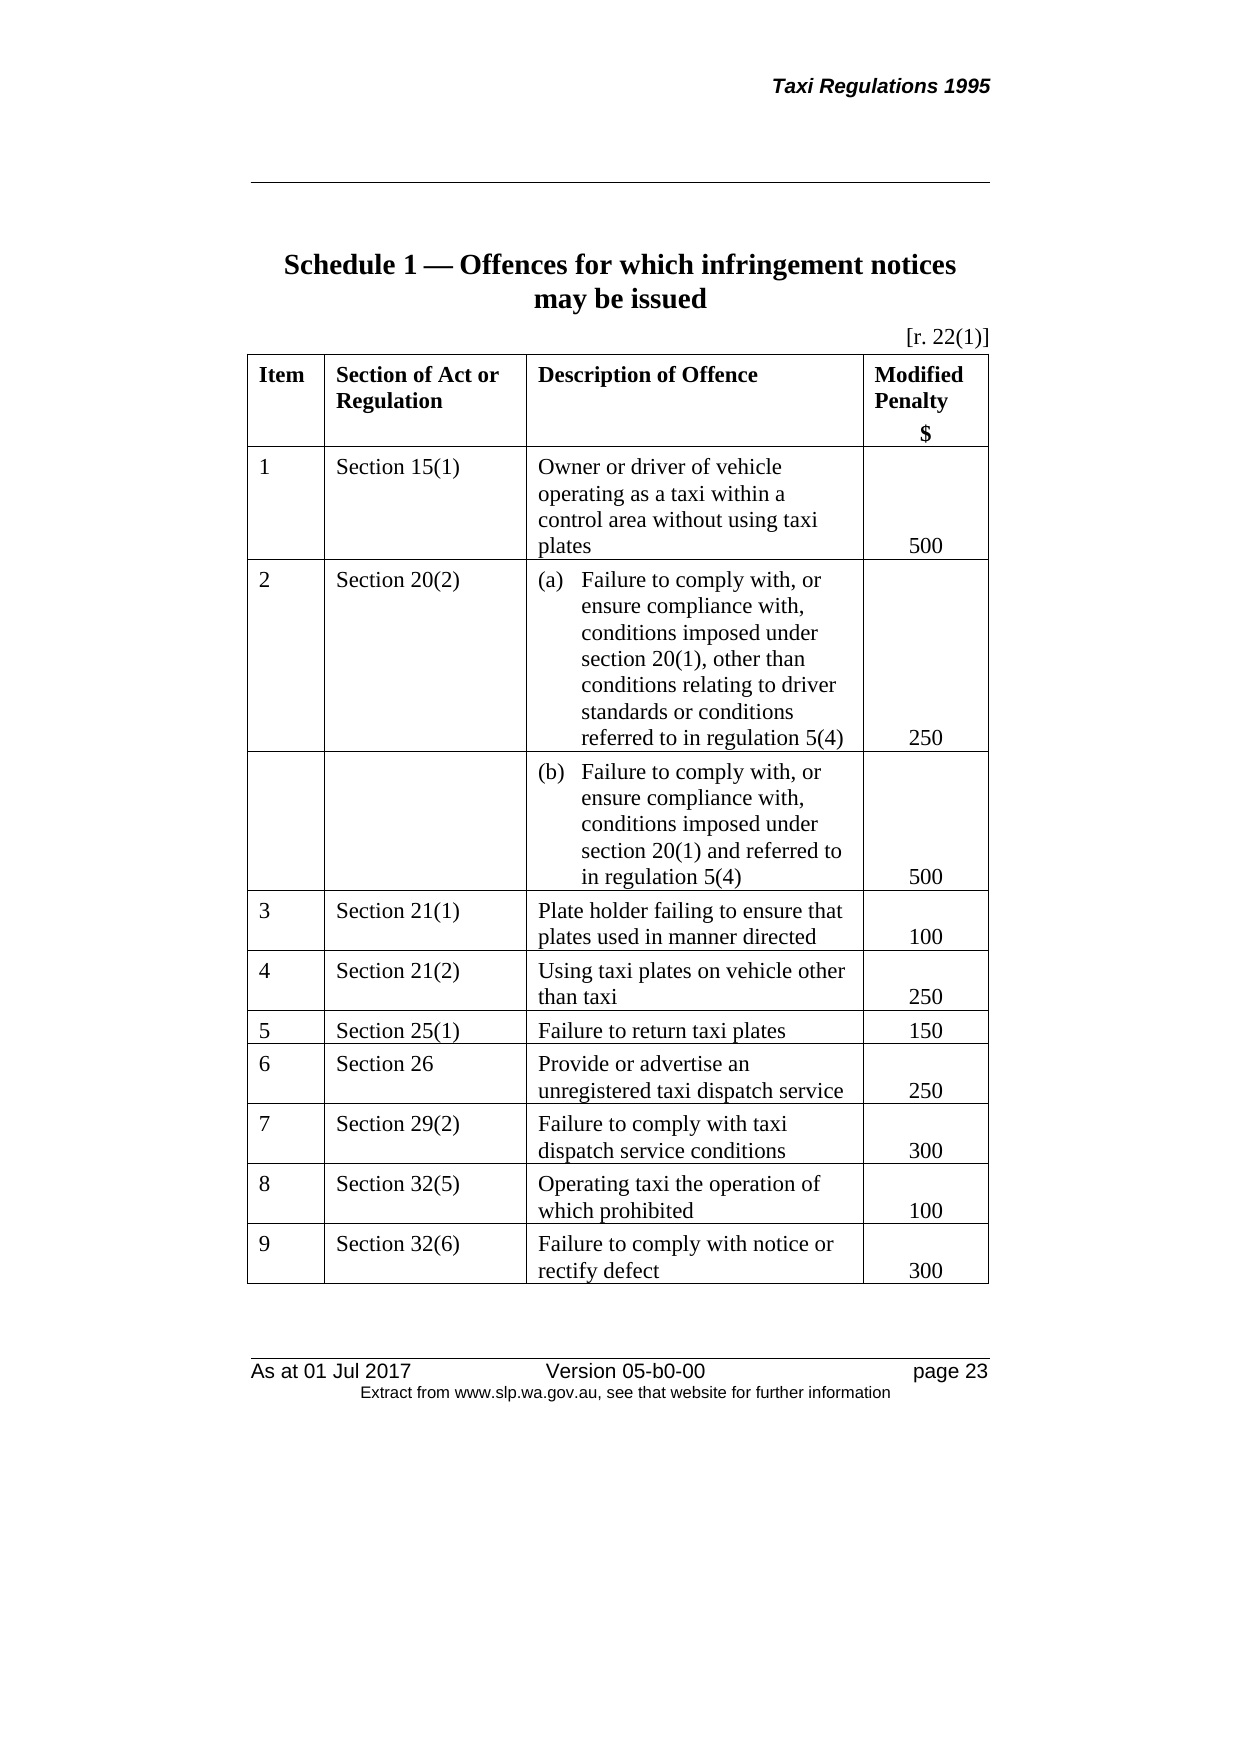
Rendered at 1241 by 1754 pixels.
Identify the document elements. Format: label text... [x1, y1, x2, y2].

table_cell [248, 752, 324, 889]
table_cell Section 32(6) [325, 1224, 526, 1283]
table_cell 300 [864, 1104, 988, 1163]
table_cell 4 [248, 951, 324, 1009]
table_cell Section 15(1) [325, 447, 526, 559]
table_cell 100 [864, 891, 988, 949]
table_cell 9 [248, 1224, 324, 1283]
table_cell Section 21(1) [325, 891, 526, 949]
table_cell (a) Failure to comply with, or ensure compliance with, conditions imposed under section 20(1), other than conditions relating to driver standards or conditions referred to in regulation 5(4) [527, 560, 863, 751]
table_cell 6 [248, 1044, 324, 1103]
table_cell 1 [248, 447, 324, 559]
table_cell 300 [864, 1224, 988, 1283]
table_header Description of Offence [527, 355, 863, 446]
table_cell Failure to comply with notice or rectify defect [527, 1224, 863, 1283]
table_header Section of Act or Regulation [325, 355, 526, 446]
table_cell Section 21(2) [325, 951, 526, 1009]
table_cell 150 [864, 1011, 988, 1043]
table_cell [325, 752, 526, 889]
table_cell 500 [864, 752, 988, 889]
table_cell 500 [864, 447, 988, 559]
table_cell (b) Failure to comply with, or ensure compliance with, conditions imposed under section 20(1) and referred to in regulation 5(4) [527, 752, 863, 889]
table_cell Section 26 [325, 1044, 526, 1103]
table_cell Operating taxi the operation of which prohibited [527, 1164, 863, 1223]
table_cell Using taxi plates on vehicle other than taxi [527, 951, 863, 1009]
text [r. 22(1)] [251, 323, 990, 349]
table_header Modified Penalty $ [864, 355, 988, 446]
table_cell Failure to return taxi plates [527, 1011, 863, 1043]
table_cell 2 [248, 560, 324, 751]
table_cell 250 [864, 1044, 988, 1103]
table_cell Section 25(1) [325, 1011, 526, 1043]
table_cell 8 [248, 1164, 324, 1223]
table_cell 3 [248, 891, 324, 949]
table_cell 100 [864, 1164, 988, 1223]
table_cell Failure to comply with taxi dispatch service conditions [527, 1104, 863, 1163]
table_cell 250 [864, 951, 988, 1009]
subtitle Schedule 1 — Offences for which infringement notices may be issued [251, 247, 990, 314]
table_cell Section 29(2) [325, 1104, 526, 1163]
table_cell 7 [248, 1104, 324, 1163]
table_cell Plate holder failing to ensure that plates used in manner directed [527, 891, 863, 949]
table_cell Provide or advertise an unregistered taxi dispatch service [527, 1044, 863, 1103]
table_header Item [248, 355, 324, 446]
table_cell 5 [248, 1011, 324, 1043]
table_cell Owner or driver of vehicle operating as a taxi within a control area without using taxi plates [527, 447, 863, 559]
table_cell Section 20(2) [325, 560, 526, 751]
table_cell Section 32(5) [325, 1164, 526, 1223]
table_cell 250 [864, 560, 988, 751]
